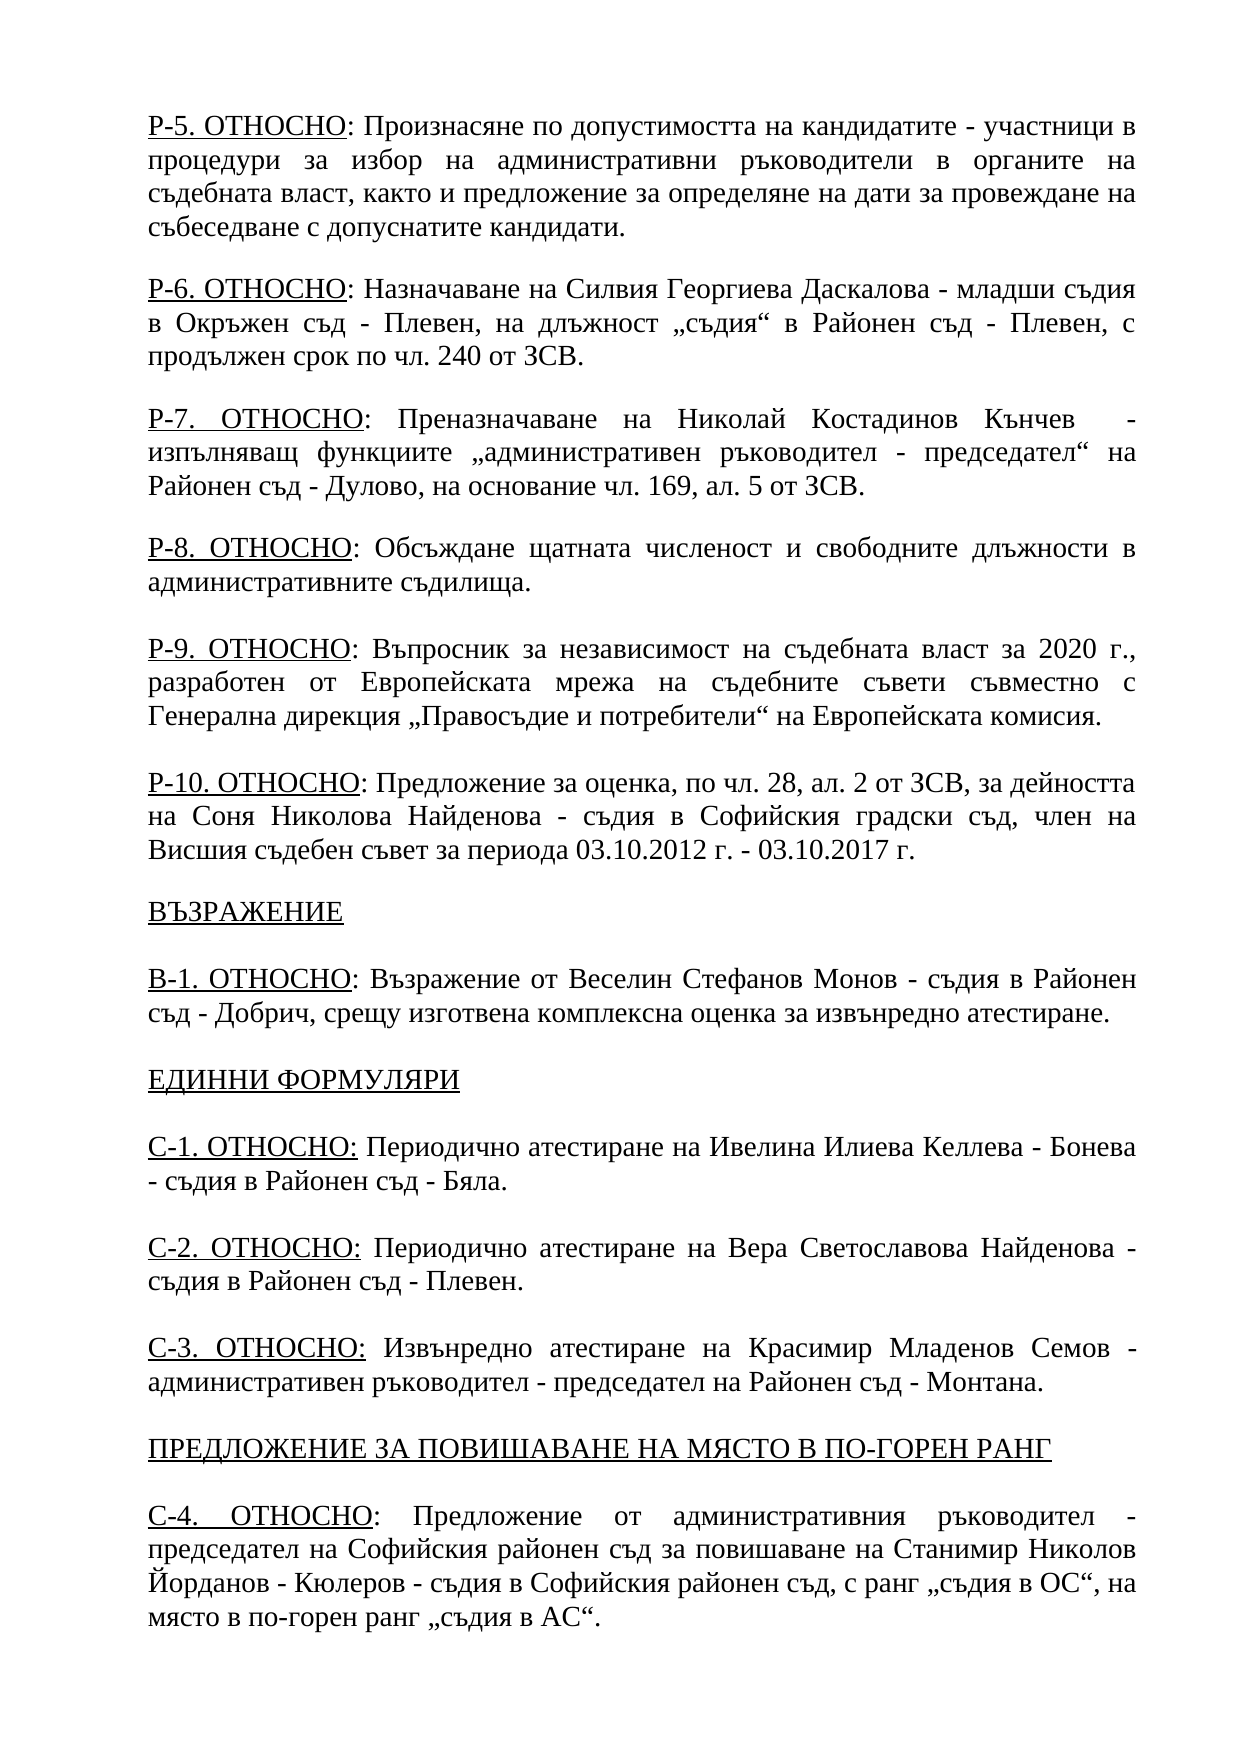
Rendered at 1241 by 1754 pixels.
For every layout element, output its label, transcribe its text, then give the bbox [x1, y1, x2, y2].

text Р-5. ОТНОСНО: Произнасяне по допустимостта на кандидатите - участници в процедури за избор на административни ръководители в органите на съдебната власт, както и предложение за определяне на дати за провеждане на събеседване с допуснатите кандидати. [148, 108, 1137, 243]
text ПРЕДЛОЖЕНИЕ ЗА ПОВИШАВАНЕ НА МЯСТО В ПО-ГОРЕН РАНГ [148, 1431, 1137, 1464]
text ВЪЗРАЖЕНИЕ [148, 894, 1137, 928]
text С-3. ОТНОСНО: Извънредно атестиране на Красимир Младенов Семов - административен ръководител - председател на Районен съд - Монтана. [148, 1330, 1137, 1397]
text Р-8. ОТНОСНО: Обсъждане щатната численост и свободните длъжности в административните съдилища. [148, 530, 1137, 597]
text Р-7. ОТНОСНО: Преназначаване на Николай Костадинов Кънчев - изпълняващ функциите „административен ръководител - председател“ на Районен съд - Дулово, на основание чл. 169, ал. 5 от ЗСВ. [148, 401, 1137, 501]
text Р-10. ОТНОСНО: Предложение за оценка, по чл. 28, ал. 2 от ЗСВ, за дейността на Соня Николова Найденова - съдия в Софийския градски съд, член на Висшия съдебен съвет за периода 03.10.2012 г. - 03.10.2017 г. [148, 765, 1137, 866]
text ЕДИННИ ФОРМУЛЯРИ [148, 1062, 1137, 1096]
text С-1. ОТНОСНО: Периодично атестиране на Ивелина Илиева Келлева - Бонева - съдия в Районен съд - Бяла. [148, 1129, 1137, 1196]
text С-2. ОТНОСНО: Периодично атестиране на Вера Светославова Найденова - съдия в Районен съд - Плевен. [148, 1230, 1137, 1297]
text Р-6. ОТНОСНО: Назначаване на Силвия Георгиева Даскалова - младши съдия в Окръжен съд - Плевен, на длъжност „съдия“ в Районен съд - Плевен, с продължен срок по чл. 240 от ЗСВ. [148, 271, 1137, 372]
text С-4. ОТНОСНО: Предложение от административния ръководител - председател на Софийския районен съд за повишаване на Станимир Николов Йорданов - Кюлеров - съдия в Софийския районен съд, с ранг „съдия в ОС“, на място в по-горен ранг „съдия в АС“. [148, 1498, 1137, 1632]
text В-1. ОТНОСНО: Възражение от Веселин Стефанов Монов - съдия в Районен съд - Добрич, срещу изготвена комплексна оценка за извънредно атестиране. [148, 961, 1137, 1028]
text Р-9. ОТНОСНО: Въпросник за независимост на съдебната власт за 2020 г., разработен от Европейската мрежа на съдебните съвети съвместно с Генерална дирекция „Правосъдие и потребители“ на Европейската комисия. [148, 631, 1137, 731]
